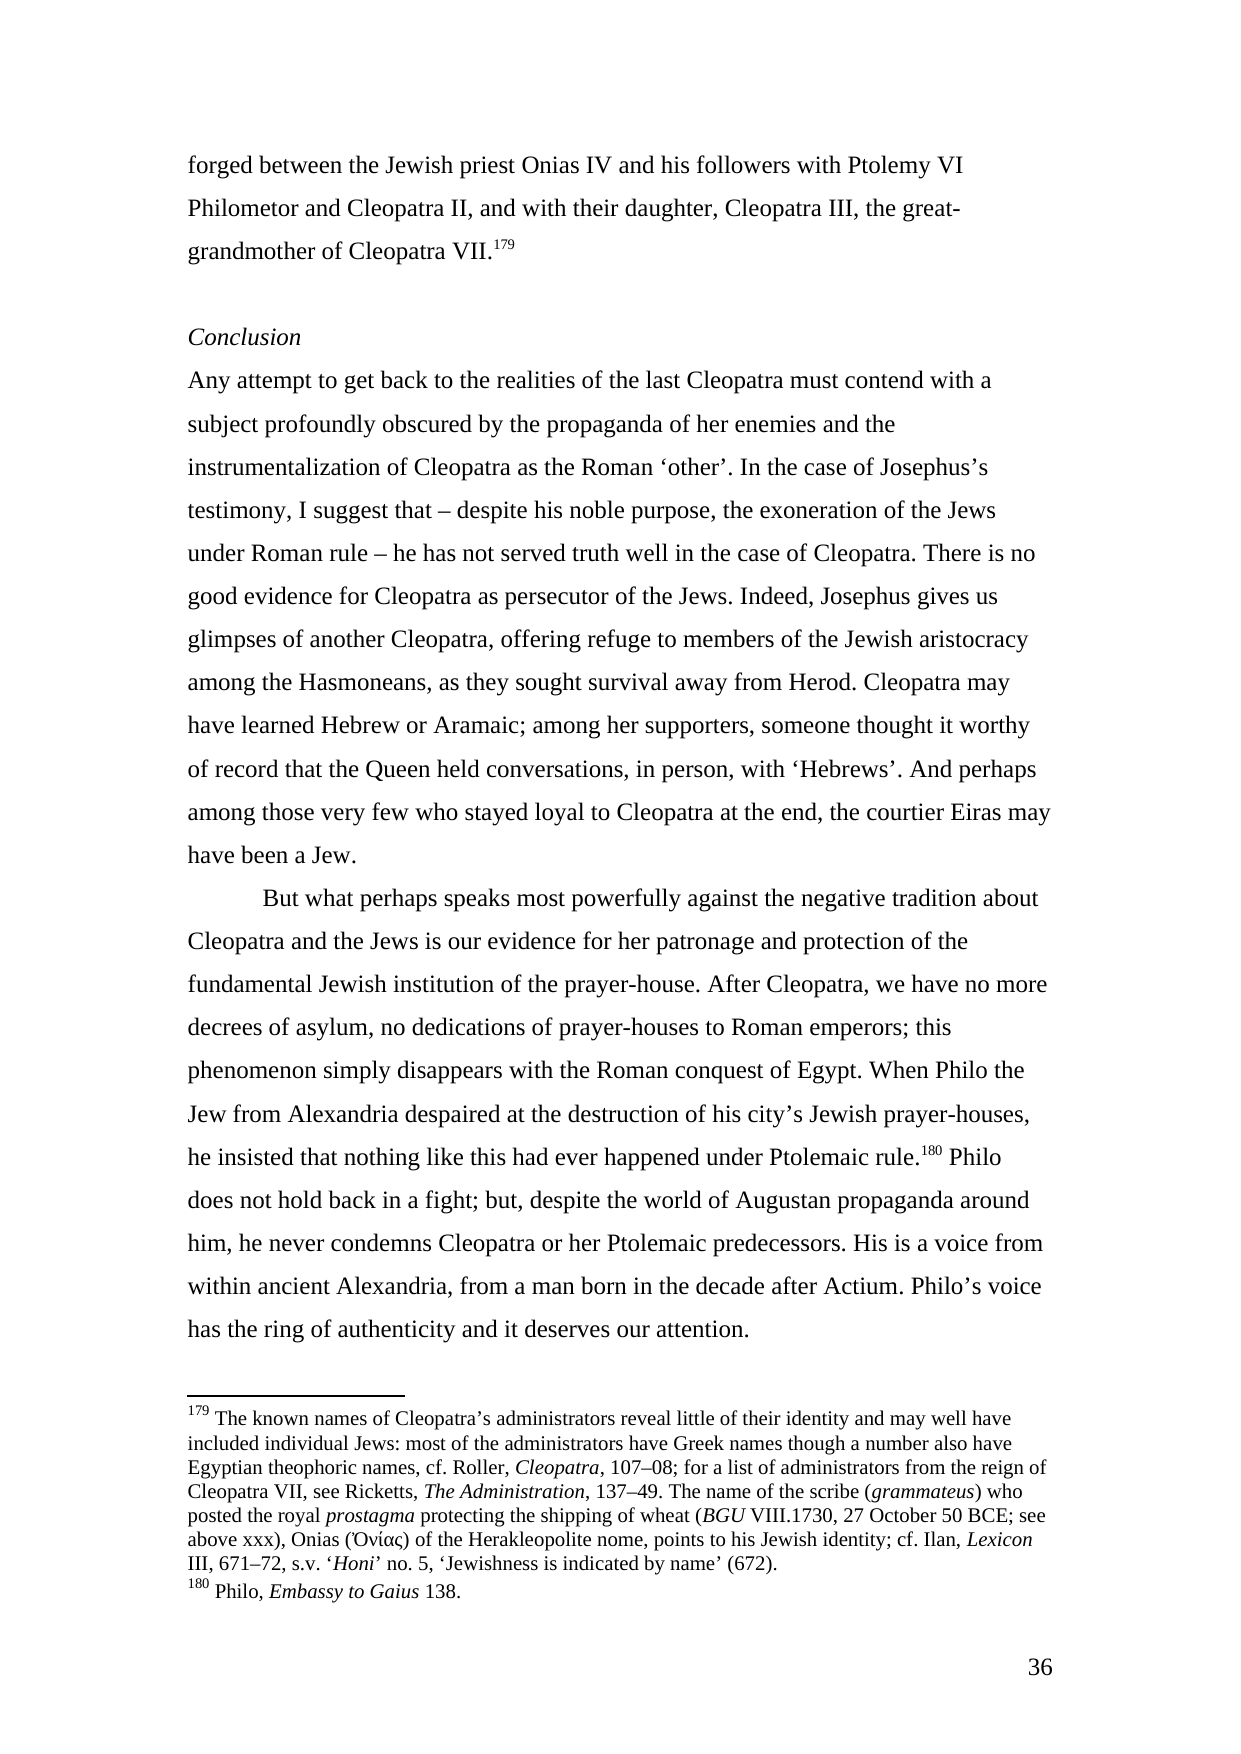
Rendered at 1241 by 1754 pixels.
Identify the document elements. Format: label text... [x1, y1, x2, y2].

text Any attempt to get back to the realities of the last Cleopatra must contend with a subject profoundly obscured by the propaganda of her enemies and the instrumentalization of Cleopatra as the Roman ‘other’. In the case of Josephus’s testimony, I suggest that – despite his noble purpose, the exoneration of the Jews under Roman rule – he has not served truth well in the case of Cleopatra. There is no good evidence for Cleopatra as persecutor of the Jews. Indeed, Josephus gives us glimpses of another Cleopatra, offering refuge to members of the Jewish aristocracy among the Hasmoneans, as they sought survival away from Herod. Cleopatra may have learned Hebrew or Aramaic; among her supporters, someone thought it worthy of record that the Queen held conversations, in person, with ‘Hebrews’. And perhaps among those very few who stayed loyal to Cleopatra at the end, the courtier Eiras may have been a Jew. [187, 366, 1053, 869]
text But what perhaps speaks most powerfully against the negative tradition about Cleopatra and the Jews is our evidence for her patronage and protection of the fundamental Jewish institution of the prayer-house. After Cleopatra, we have no more decrees of asylum, no dedications of prayer-houses to Roman emperors; this phenomenon simply disappears with the Roman conquest of Egypt. When Philo the Jew from Alexandria despaired at the destruction of his city’s Jewish prayer-houses, he insisted that nothing like this had ever happened under Ptolemaic rule. Philo does not hold back in a fight; but, despite the world of Augustan propaganda around him, he never condemns Cleopatra or her Ptolemaic predecessors. His is a voice from within ancient Alexandria, from a man born in the decade after Actium. Philo’s voice has the ring of authenticity and it deserves our attention. [187, 883, 1053, 1343]
text Conclusion [187, 322, 1053, 351]
